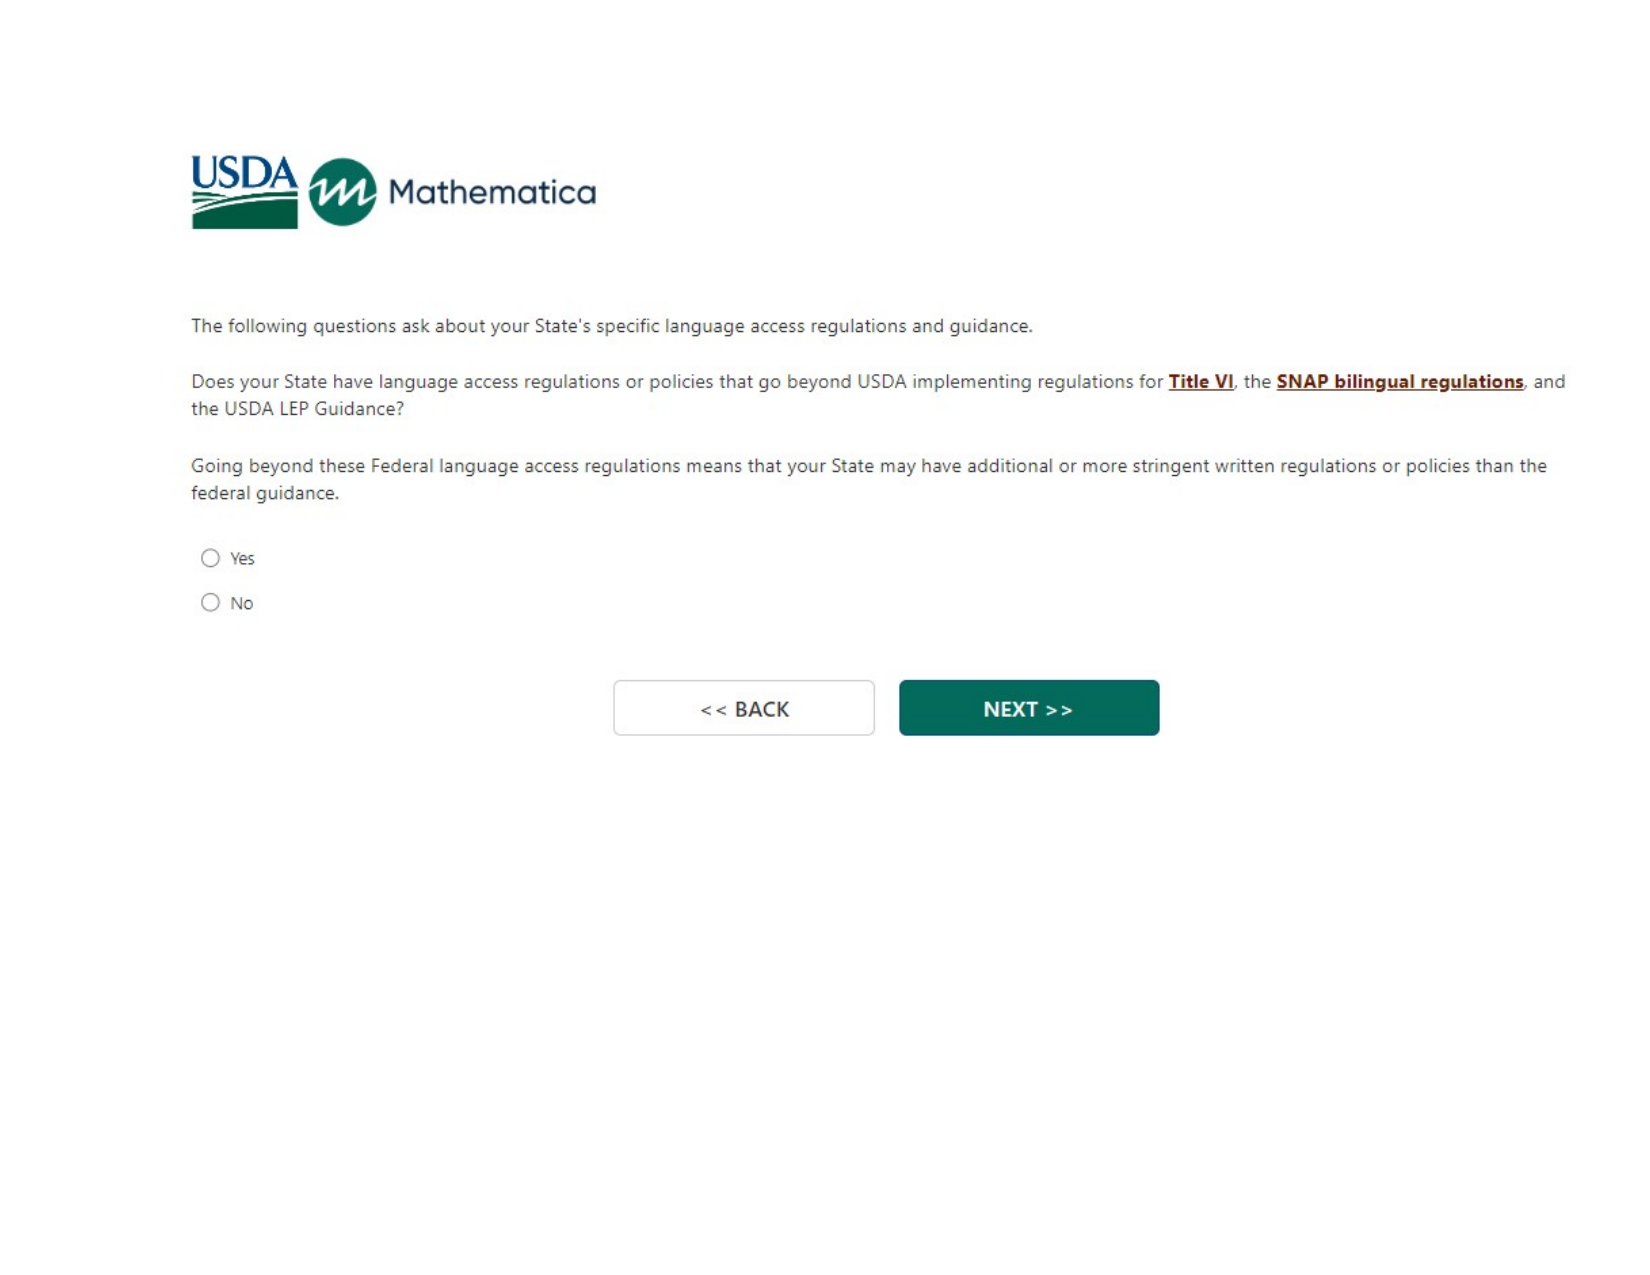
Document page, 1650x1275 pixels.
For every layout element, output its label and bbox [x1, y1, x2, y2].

picture [150, 150, 1622, 744]
